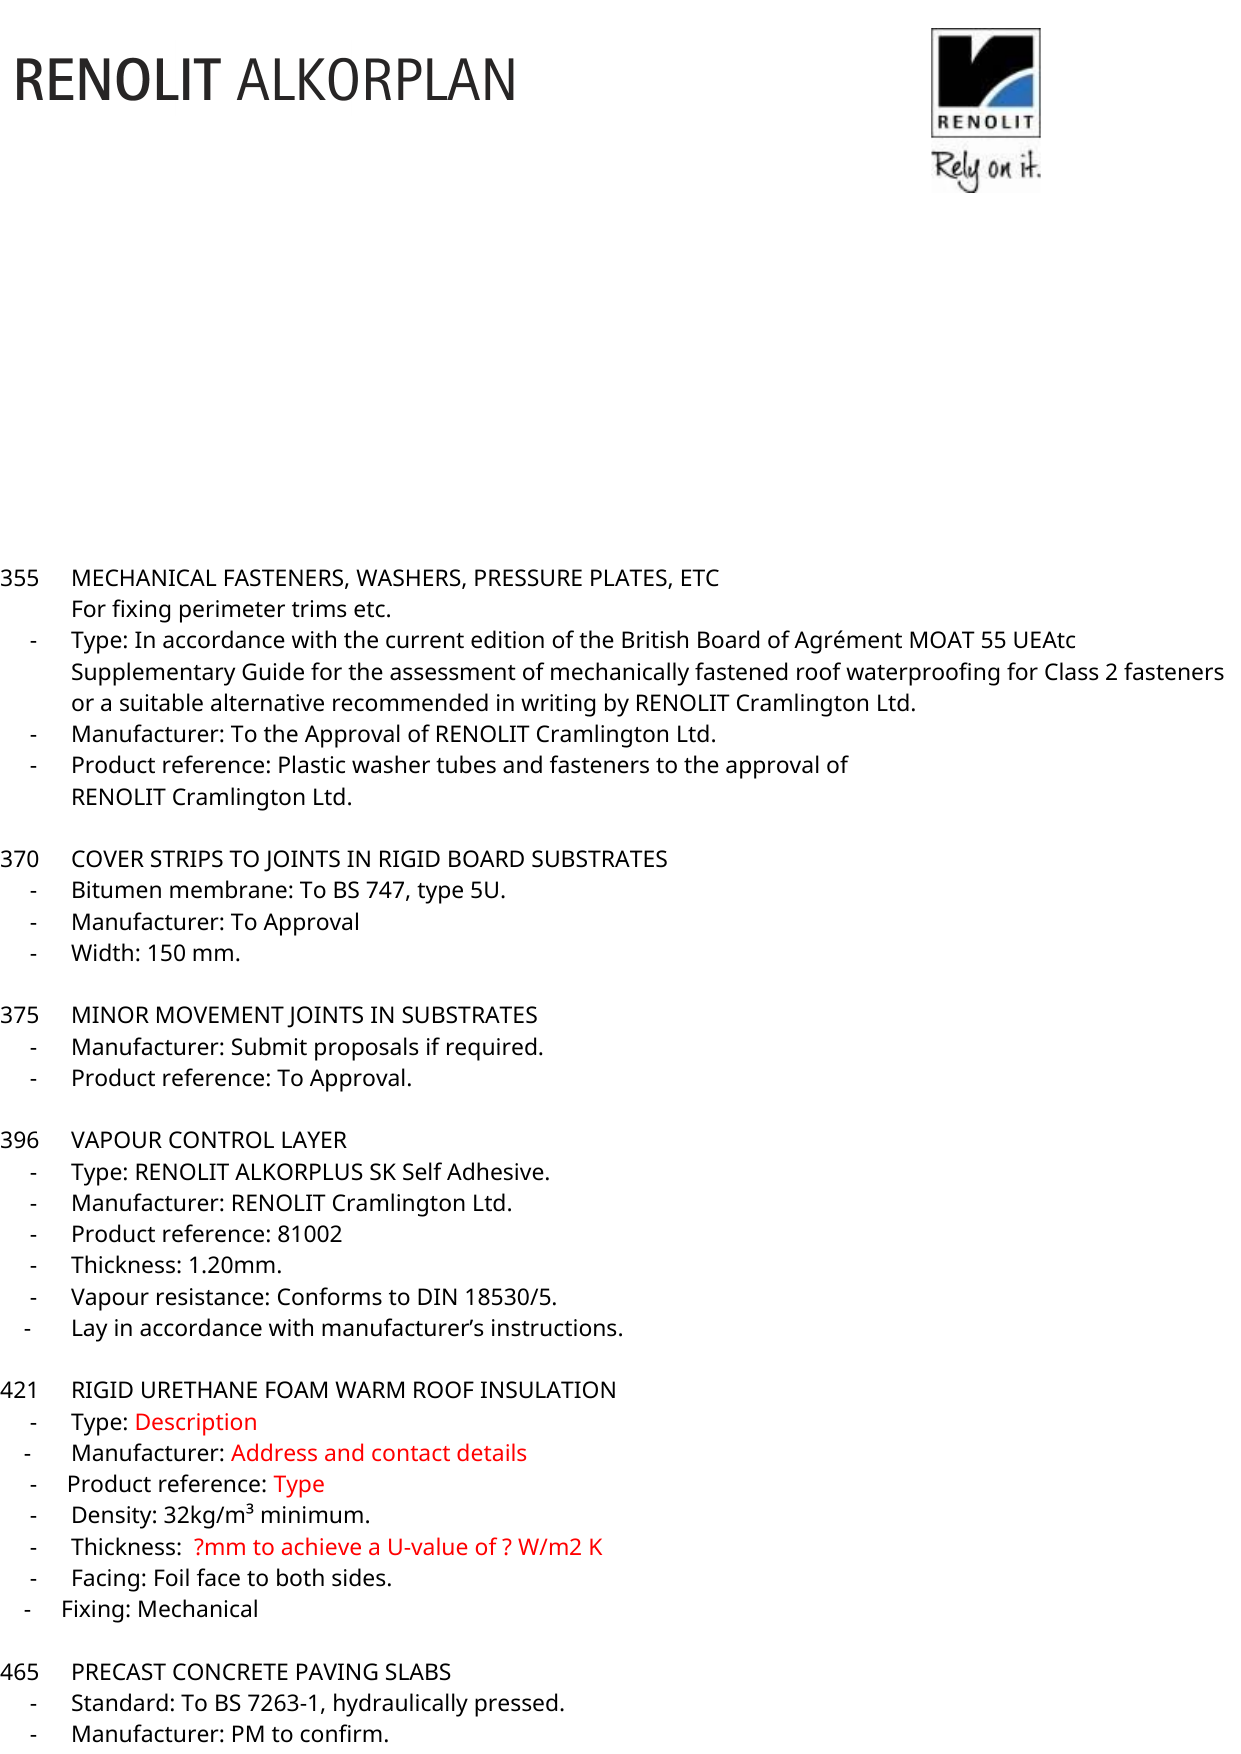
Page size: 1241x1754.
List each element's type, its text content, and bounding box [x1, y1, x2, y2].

text - Lay in accordance with manufacturer’s instructions. [0, 1312, 1240, 1343]
text - Product reference: Plastic washer tubes and fasteners to the approval of [0, 749, 1240, 781]
text - Manufacturer: Address and contact details [0, 1437, 1240, 1468]
text - Bitumen membrane: To BS 747, type 5U. [0, 874, 1240, 906]
text - Product reference: Type [0, 1468, 1240, 1499]
text For fixing perimeter trims etc. [0, 593, 1240, 624]
text - Fixing: Mechanical [0, 1593, 1240, 1624]
text 465 PRECAST CONCRETE PAVING SLABS [0, 1656, 1240, 1687]
text - Thickness: 1.20mm. [0, 1249, 1240, 1281]
text 421 RIGID URETHANE FOAM WARM ROOF INSULATION [0, 1374, 1240, 1406]
text - Facing: Foil face to both sides. [0, 1562, 1240, 1593]
text - Density: 32kg/m³ minimum. [0, 1499, 1240, 1531]
text - Product reference: To Approval. [0, 1062, 1240, 1093]
text - Manufacturer: PM to confirm. [0, 1718, 1240, 1749]
text - Thickness: ?mm to achieve a U-value of ? W/m2 K [0, 1531, 1240, 1562]
text RENOLIT Cramlington Ltd. [0, 781, 1240, 812]
text - Type: Description [0, 1406, 1240, 1437]
text - Manufacturer: To the Approval of RENOLIT Cramlington Ltd. [0, 718, 1240, 749]
text 370 COVER STRIPS TO JOINTS IN RIGID BOARD SUBSTRATES [0, 843, 1240, 874]
text 396 VAPOUR CONTROL LAYER [0, 1124, 1240, 1156]
text - Type: RENOLIT ALKORPLUS SK Self Adhesive. [0, 1156, 1240, 1187]
text - Manufacturer: To Approval [0, 906, 1240, 937]
text - Product reference: 81002 [0, 1218, 1240, 1249]
text - Manufacturer: Submit proposals if required. [0, 1031, 1240, 1062]
text - Width: 150 mm. [0, 937, 1240, 968]
picture [0, 40, 527, 116]
picture [931, 28, 1041, 193]
text 375 MINOR MOVEMENT JOINTS IN SUBSTRATES [0, 999, 1240, 1031]
text - Manufacturer: RENOLIT Cramlington Ltd. [0, 1187, 1240, 1218]
text 355 MECHANICAL FASTENERS, WASHERS, PRESSURE PLATES, ETC [0, 562, 1240, 593]
text - Type: In accordance with the current edition of the British Board of Agrément MOAT 55 UEAtc Supplementary Guide for the assessment of mechanically fastened roof waterproofing for Class 2 fasteners or a suitable alternative recommended in writing by RENOLIT Cramlington Ltd. [0, 624, 1240, 718]
text - Standard: To BS 7263-1, hydraulically pressed. [0, 1687, 1240, 1718]
text - Vapour resistance: Conforms to DIN 18530/5. [0, 1281, 1240, 1312]
